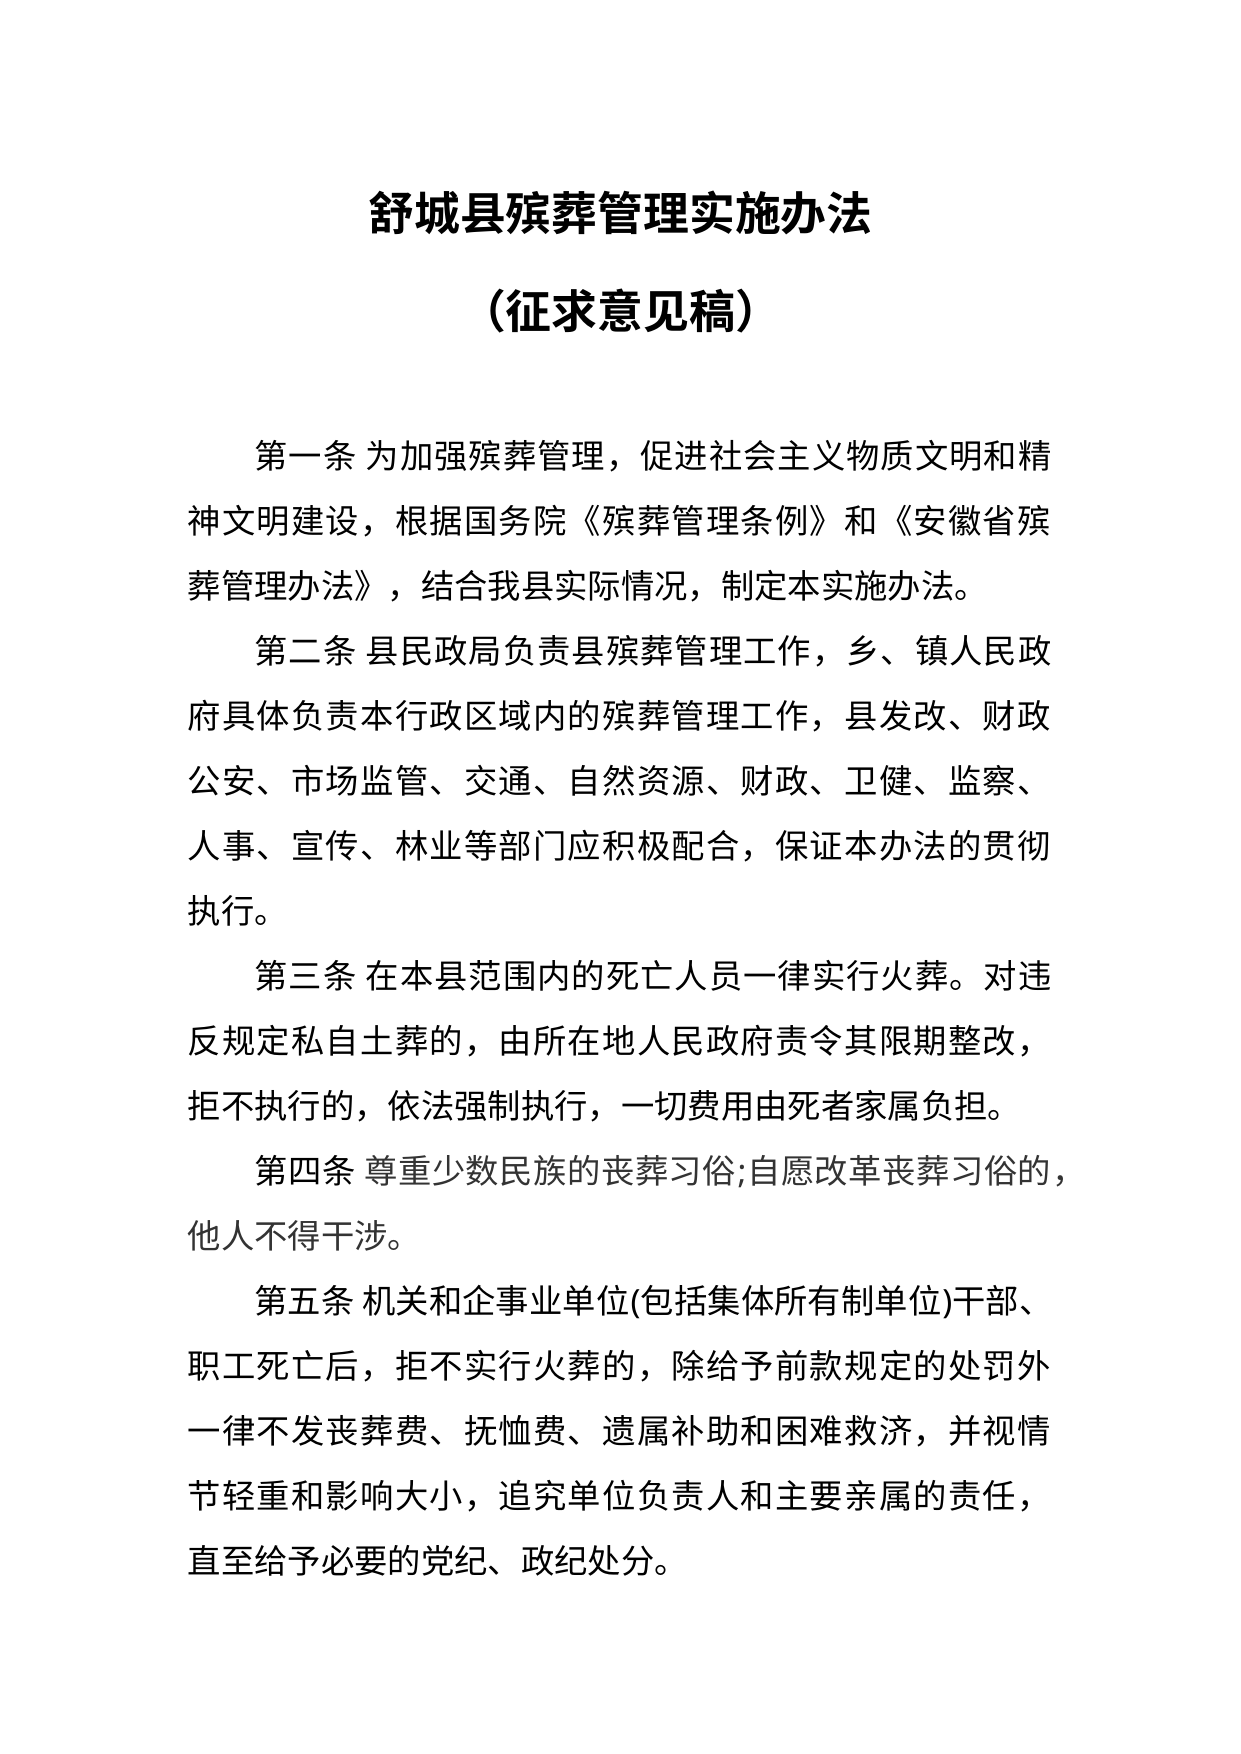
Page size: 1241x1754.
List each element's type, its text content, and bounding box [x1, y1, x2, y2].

text 第一条 为加强殡葬管理，促进社会主义物质文明和精神文明建设，根据国务院《殡葬管理条例》和《安徽省殡葬管理办法》，结合我县实际情况，制定本实施办法。 [187, 422, 1053, 617]
text 第三条 在本县范围内的死亡人员一律实行火葬。对违反规定私自土葬的，由所在地人民政府责令其限期整改，拒不执行的，依法强制执行，一切费用由死者家属负担。 [187, 942, 1053, 1137]
text 舒城县殡葬管理实施办法 [187, 162, 1053, 259]
text （征求意见稿） [187, 259, 1053, 357]
text 第四条 尊重少数民族的丧葬习俗;自愿改革丧葬习俗的，他人不得干涉。 [187, 1137, 1053, 1267]
text 第二条 县民政局负责县殡葬管理工作，乡、镇人民政府具体负责本行政区域内的殡葬管理工作，县发改、财政、公安、市场监管、交通、自然资源、财政、卫健、监察、人事、宣传、林业等部门应积极配合，保证本办法的贯彻执行。 [187, 617, 1053, 942]
text 第五条 机关和企事业单位(包括集体所有制单位)干部、职工死亡后，拒不实行火葬的，除给予前款规定的处罚外，一律不发丧葬费、抚恤费、遗属补助和困难救济，并视情节轻重和影响大小，追究单位负责人和主要亲属的责任，直至给予必要的党纪、政纪处分。 [187, 1267, 1053, 1592]
